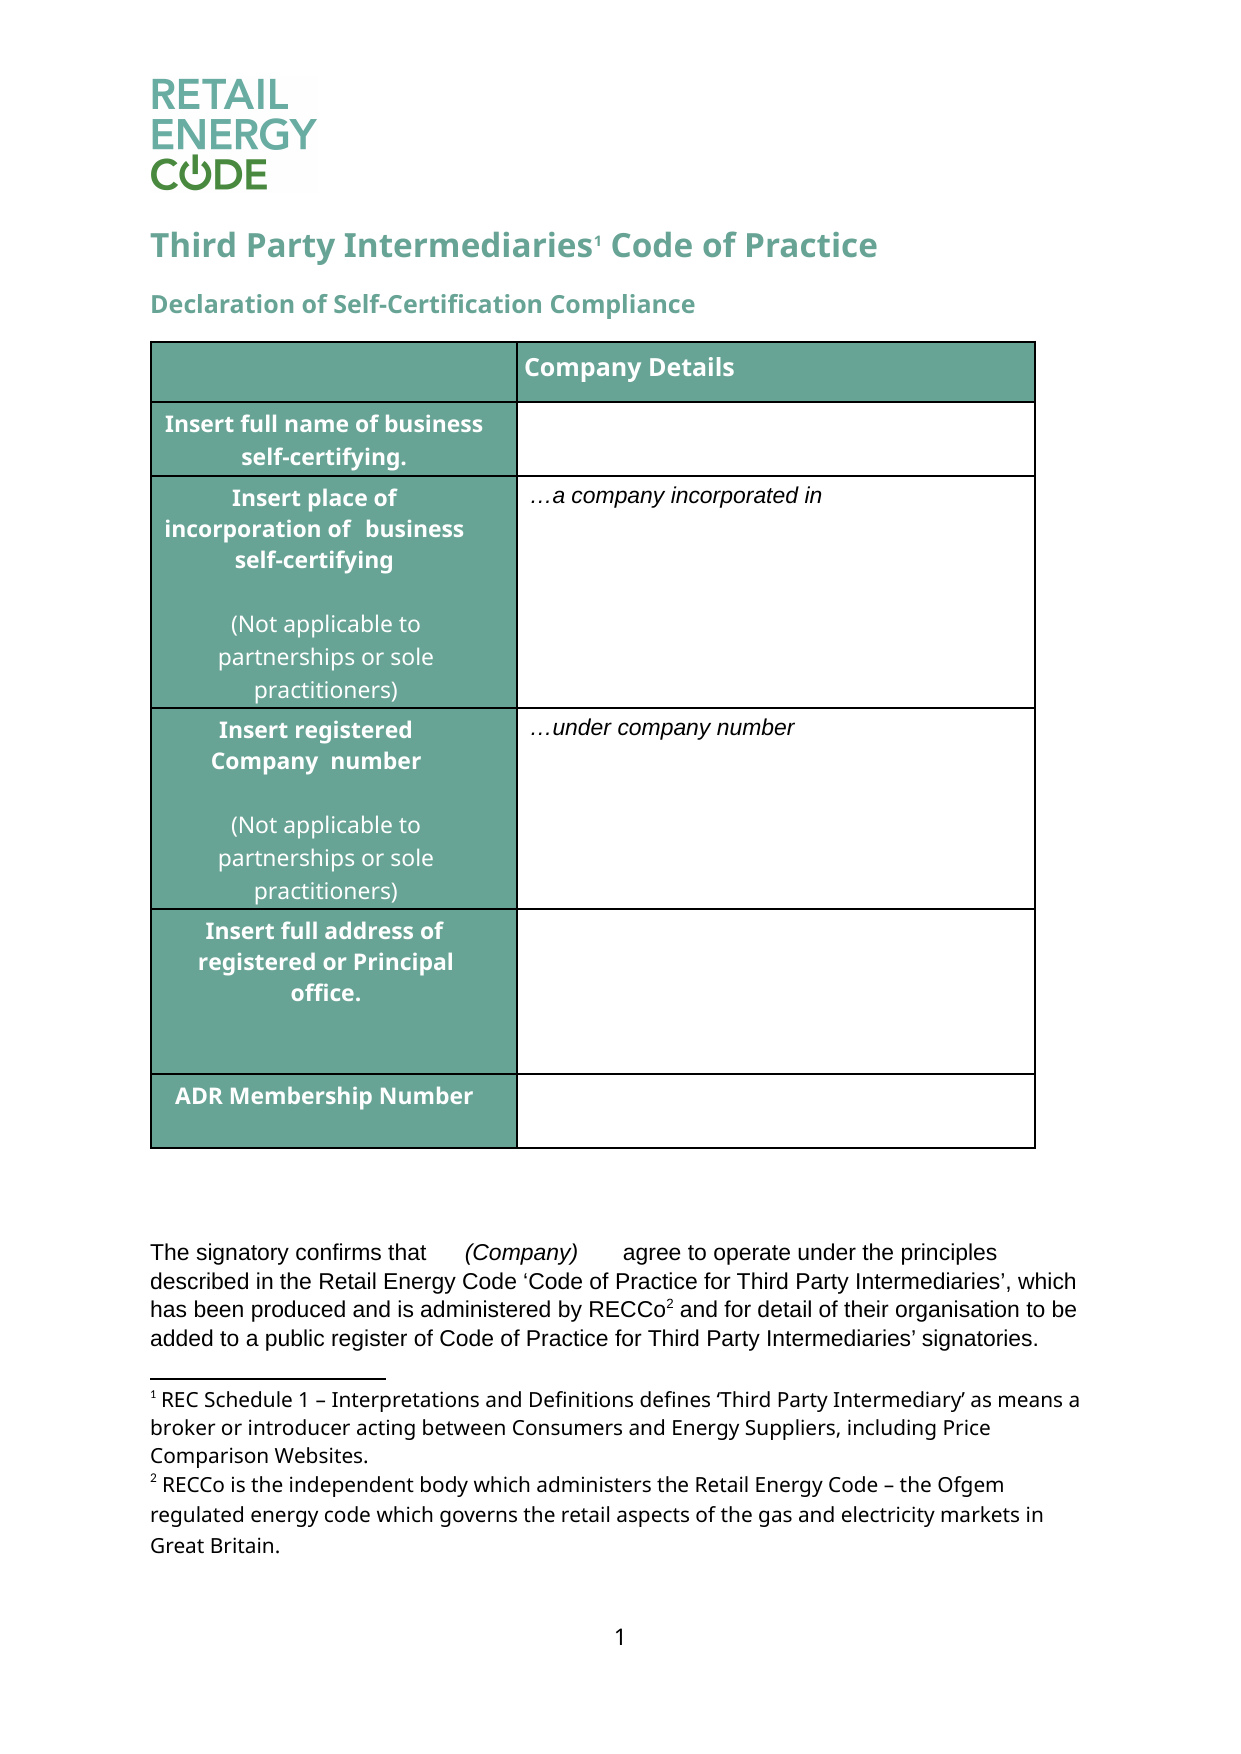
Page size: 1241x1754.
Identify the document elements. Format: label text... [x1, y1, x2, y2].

table_cell …under company number [518, 709, 1034, 908]
table_header [152, 343, 516, 401]
table_cell …a company incorporated in [518, 477, 1034, 707]
text The signatory confirms that (Company) agree to operate under the principles described in the Retail Energy Code ‘Code of Practice for Third Party Intermediaries’, which has been produced and is administered by RECCo and for detail of their organisation to be added to a public register of Code of Practice for Third Party Intermediaries’ signatories. [150, 1239, 1090, 1351]
text Declaration of Self-Certification Compliance [150, 287, 1090, 321]
table_header Company Details [518, 343, 1034, 401]
table_cell Insert full name of business self-certifying. [152, 403, 516, 475]
table_cell [518, 1075, 1034, 1147]
picture [150, 76, 318, 193]
table_cell [518, 910, 1034, 1073]
table_cell Insert full address of registered or Principal office. [152, 910, 516, 1073]
table_cell ADR Membership Number [152, 1075, 516, 1147]
table_cell Insert registered Company number (Not applicable to partnerships or sole practitioners) [152, 709, 516, 908]
table_cell [518, 403, 1034, 475]
text Third Party Intermediaries Code of Practice [150, 222, 1090, 267]
table_cell Insert place of incorporation of business self-certifying (Not applicable to partnerships or sole practitioners) [152, 477, 516, 707]
